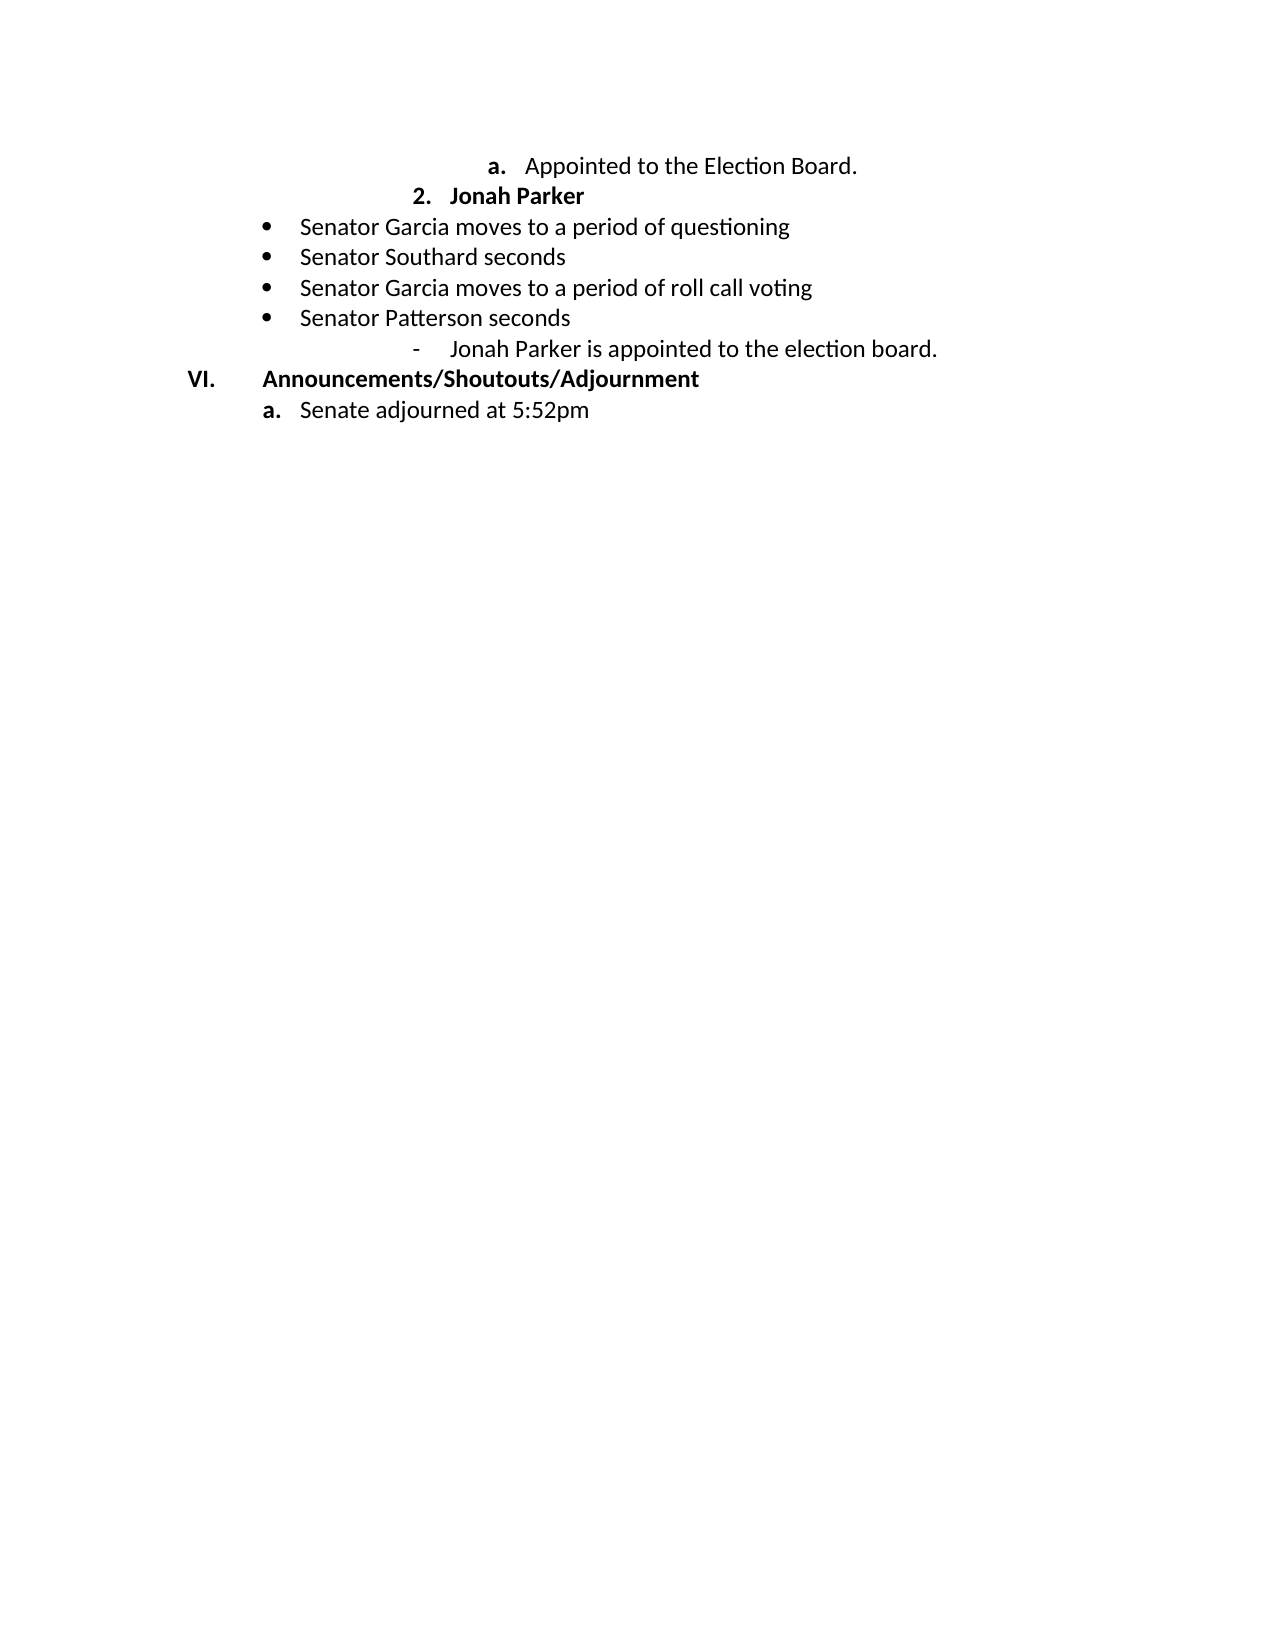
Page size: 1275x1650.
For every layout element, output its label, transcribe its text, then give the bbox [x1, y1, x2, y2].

list Senator Garcia moves to a period of roll call voting [262, 272, 1125, 303]
list Senator Southard seconds [262, 242, 1125, 272]
list Senator Garcia moves to a period of questioning [262, 211, 1125, 242]
list Senator Patterson seconds [262, 303, 1125, 333]
list Announcements/Shoutouts/Adjournment [187, 364, 1125, 394]
list Appointed to the Election Board. [487, 150, 1125, 181]
list Jonah Parker is appointed to the election board. [412, 333, 1125, 364]
list Jonah Parker [412, 181, 1125, 211]
list Senate adjourned at 5:52pm [262, 394, 1125, 425]
